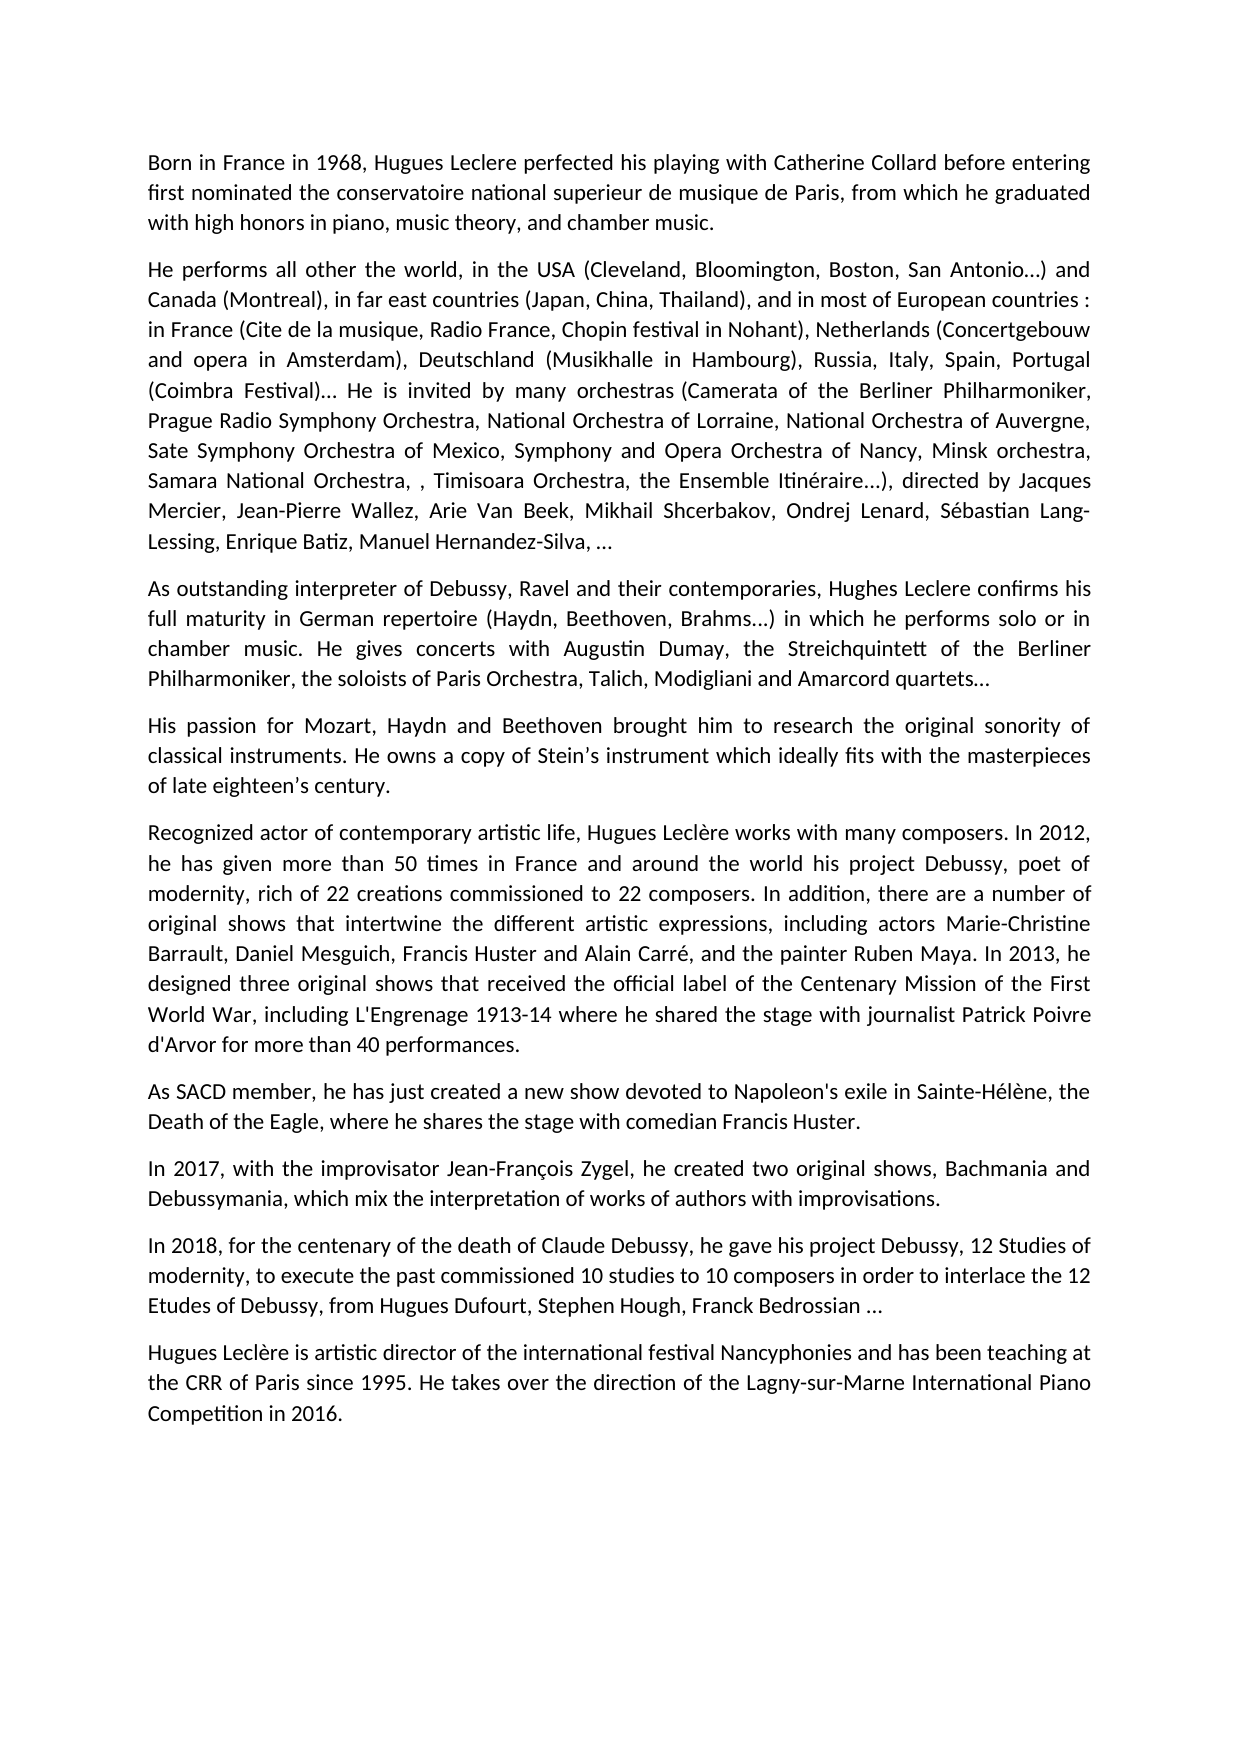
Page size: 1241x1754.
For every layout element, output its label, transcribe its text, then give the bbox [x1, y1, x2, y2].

text His passion for Mozart, Haydn and Beethoven brought him to research the original sonority of classical instruments. He owns a copy of Stein’s instrument which ideally fits with the masterpieces of late eighteen’s century. [148, 711, 1093, 799]
text As SACD member, he has just created a new show devoted to Napoleon's exile in Sainte-Hélène, the Death of the Eagle, where he shares the stage with comedian Francis Huster. [148, 1077, 1093, 1135]
text Hugues Leclère is artistic director of the international festival Nancyphonies and has been teaching at the CRR of Paris since 1995. He takes over the direction of the Lagny-sur-Marne International Piano Competition in 2016. [148, 1338, 1093, 1427]
text As outstanding interpreter of Debussy, Ravel and their contemporaries, Hughes Leclere confirms his full maturity in German repertoire (Haydn, Beethoven, Brahms...) in which he performs solo or in chamber music. He gives concerts with Augustin Dumay, the Streichquintett of the Berliner Philharmoniker, the soloists of Paris Orchestra, Talich, Modigliani and Amarcord quartets… [148, 574, 1093, 692]
text Recognized actor of contemporary artistic life, Hugues Leclère works with many composers. In 2012, he has given more than 50 times in France and around the world his project Debussy, poet of modernity, rich of 22 creations commissioned to 22 composers. In addition, there are a number of original shows that intertwine the different artistic expressions, including actors Marie-Christine Barrault, Daniel Mesguich, Francis Huster and Alain Carré, and the painter Ruben Maya. In 2013, he designed three original shows that received the official label of the Centenary Mission of the First World War, including L'Engrenage 1913-14 where he shared the stage with journalist Patrick Poivre d'Arvor for more than 40 performances. [148, 818, 1093, 1058]
text In 2017, with the improvisator Jean-François Zygel, he created two original shows, Bachmania and Debussymania, which mix the interpretation of works of authors with improvisations. [148, 1154, 1093, 1212]
text Born in France in 1968, Hugues Leclere perfected his playing with Catherine Collard before entering first nominated the conservatoire national superieur de musique de Paris, from which he graduated with high honors in piano, music theory, and chamber music. [148, 148, 1093, 236]
text He performs all other the world, in the USA (Cleveland, Bloomington, Boston, San Antonio…) and Canada (Montreal), in far east countries (Japan, China, Thailand), and in most of European countries : in France (Cite de la musique, Radio France, Chopin festival in Nohant), Netherlands (Concertgebouw and opera in Amsterdam), Deutschland (Musikhalle in Hambourg), Russia, Italy, Spain, Portugal (Coimbra Festival)… He is invited by many orchestras (Camerata of the Berliner Philharmoniker, Prague Radio Symphony Orchestra, National Orchestra of Lorraine, National Orchestra of Auvergne, Sate Symphony Orchestra of Mexico, Symphony and Opera Orchestra of Nancy, Minsk orchestra, Samara National Orchestra, , Timisoara Orchestra, the Ensemble Itinéraire...), directed by Jacques Mercier, Jean-Pierre Wallez, Arie Van Beek, Mikhail Shcerbakov, Ondrej Lenard, Sébastian Lang-Lessing, Enrique Batiz, Manuel Hernandez-Silva, … [148, 255, 1093, 555]
text In 2018, for the centenary of the death of Claude Debussy, he gave his project Debussy, 12 Studies of modernity, to execute the past commissioned 10 studies to 10 composers in order to interlace the 12 Etudes of Debussy, from Hugues Dufourt, Stephen Hough, Franck Bedrossian ... [148, 1231, 1093, 1319]
